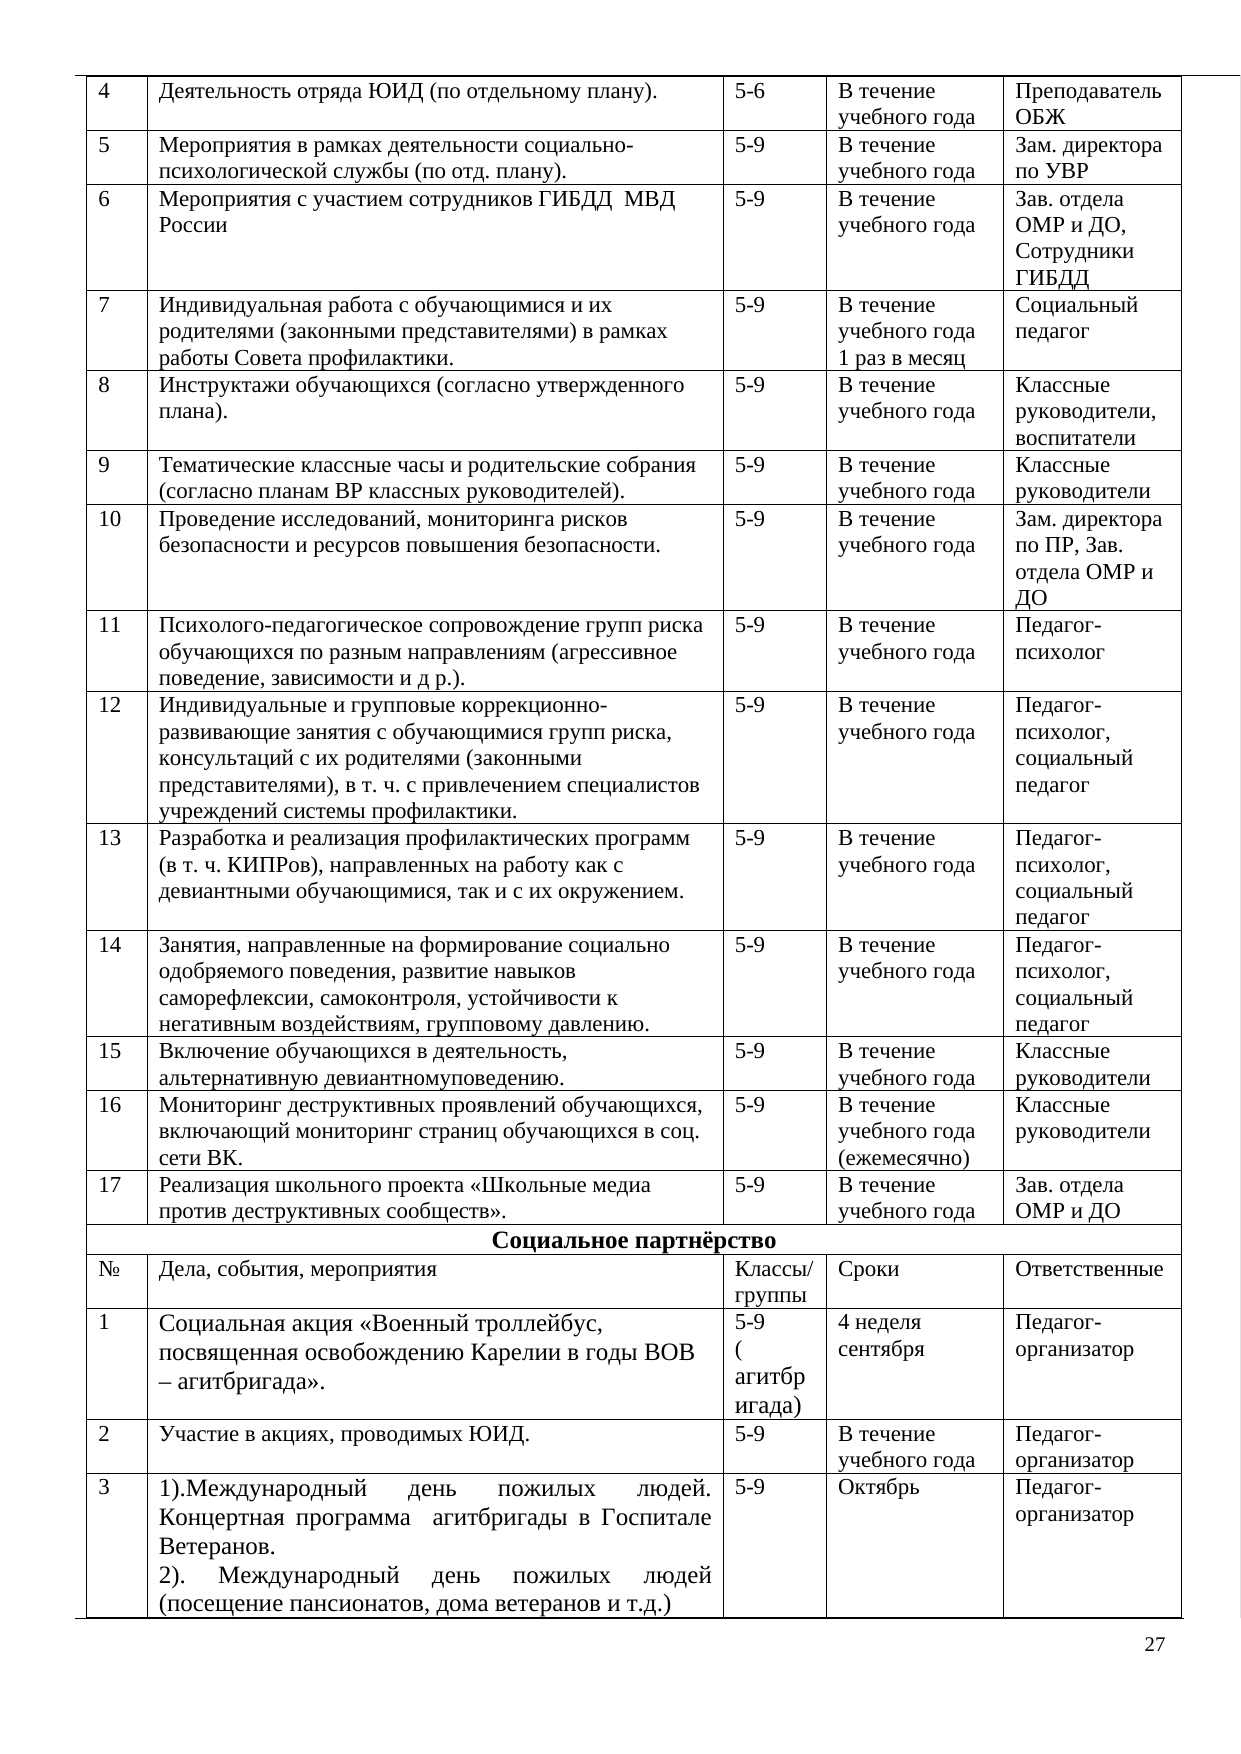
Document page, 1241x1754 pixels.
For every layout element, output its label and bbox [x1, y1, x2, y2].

table_cell [724, 505, 826, 610]
table_cell [87, 1474, 147, 1617]
table_cell [1074, 285, 1087, 290]
table_cell [87, 824, 147, 930]
table_cell [148, 291, 723, 370]
table_cell [827, 931, 1003, 1036]
table_cell [87, 1225, 1181, 1254]
table_cell [724, 1309, 826, 1419]
table_cell [1004, 291, 1181, 370]
table_cell [87, 451, 147, 504]
table_cell [827, 131, 1003, 184]
table_cell [87, 1255, 147, 1308]
table_cell [1004, 371, 1181, 450]
table_cell [1004, 1420, 1181, 1473]
table_cell [1059, 285, 1072, 290]
table_cell [148, 692, 723, 823]
table_cell [827, 77, 1003, 130]
table_cell [1004, 185, 1181, 290]
table_cell [148, 185, 723, 290]
table_cell [724, 1037, 826, 1090]
table_cell [827, 291, 1003, 370]
table_cell [148, 1255, 723, 1308]
table_cell [724, 77, 826, 130]
table_cell [724, 371, 826, 450]
table_cell [87, 291, 147, 370]
table_cell [827, 1091, 1003, 1170]
table_cell [1004, 1091, 1181, 1170]
table_cell [87, 505, 147, 610]
table_cell [148, 611, 723, 691]
table_cell [827, 692, 1003, 823]
table_cell [1016, 605, 1029, 610]
table_cell [827, 1474, 1003, 1617]
table_cell [148, 1474, 723, 1617]
table_cell [148, 931, 723, 1036]
table_cell [1004, 824, 1181, 930]
table_cell [724, 451, 826, 504]
table_cell [87, 692, 147, 823]
table_cell [1004, 931, 1181, 1036]
table_cell [148, 1309, 723, 1419]
table_cell [827, 1171, 1003, 1224]
table_cell [148, 505, 723, 610]
table_cell [1004, 451, 1181, 504]
table_cell [148, 1171, 723, 1224]
table_cell [724, 291, 826, 370]
table_cell [1004, 611, 1181, 691]
table_cell [827, 505, 1003, 610]
table_cell [1004, 1255, 1181, 1308]
table_cell [87, 1420, 147, 1473]
table_cell [827, 824, 1003, 930]
table_cell [724, 1474, 826, 1617]
table_cell [724, 1420, 826, 1473]
table_cell [148, 1420, 723, 1473]
table_cell [87, 185, 147, 290]
table_cell [827, 1420, 1003, 1473]
table_cell [148, 77, 723, 130]
table_cell [148, 1091, 723, 1170]
table_cell [148, 371, 723, 450]
table_cell [87, 611, 147, 691]
table_cell [724, 611, 826, 691]
table_cell [87, 1091, 147, 1170]
table_cell [724, 185, 826, 290]
table_cell [1004, 77, 1181, 130]
table_cell [724, 1171, 826, 1224]
table_cell [827, 1309, 1003, 1419]
table_cell [724, 1255, 826, 1308]
table_cell [724, 824, 826, 930]
table_cell [827, 185, 1003, 290]
table_cell [724, 692, 826, 823]
table_cell [87, 77, 147, 130]
table_cell [1004, 1037, 1181, 1090]
table_cell [1004, 1309, 1181, 1419]
table_cell [827, 611, 1003, 691]
table_cell [827, 1037, 1003, 1090]
table_cell [87, 1171, 147, 1224]
table_cell [1004, 1474, 1181, 1617]
table_cell [148, 1037, 723, 1090]
table_cell [1004, 1171, 1181, 1224]
table_cell [87, 1037, 147, 1090]
table_cell [87, 931, 147, 1036]
table_cell [87, 1309, 147, 1419]
table_cell [148, 824, 723, 930]
table_cell [148, 131, 723, 184]
table_cell [87, 371, 147, 450]
table_cell [827, 1255, 1003, 1308]
table_cell [724, 131, 826, 184]
table_cell [1004, 505, 1181, 610]
table_cell [1004, 131, 1181, 184]
table_cell [1004, 692, 1181, 823]
table_cell [827, 451, 1003, 504]
table_cell [148, 451, 723, 504]
table_cell [827, 371, 1003, 450]
table_cell [87, 131, 147, 184]
table_cell [75, 76, 86, 1618]
table_cell [724, 1091, 826, 1170]
table_cell [724, 931, 826, 1036]
